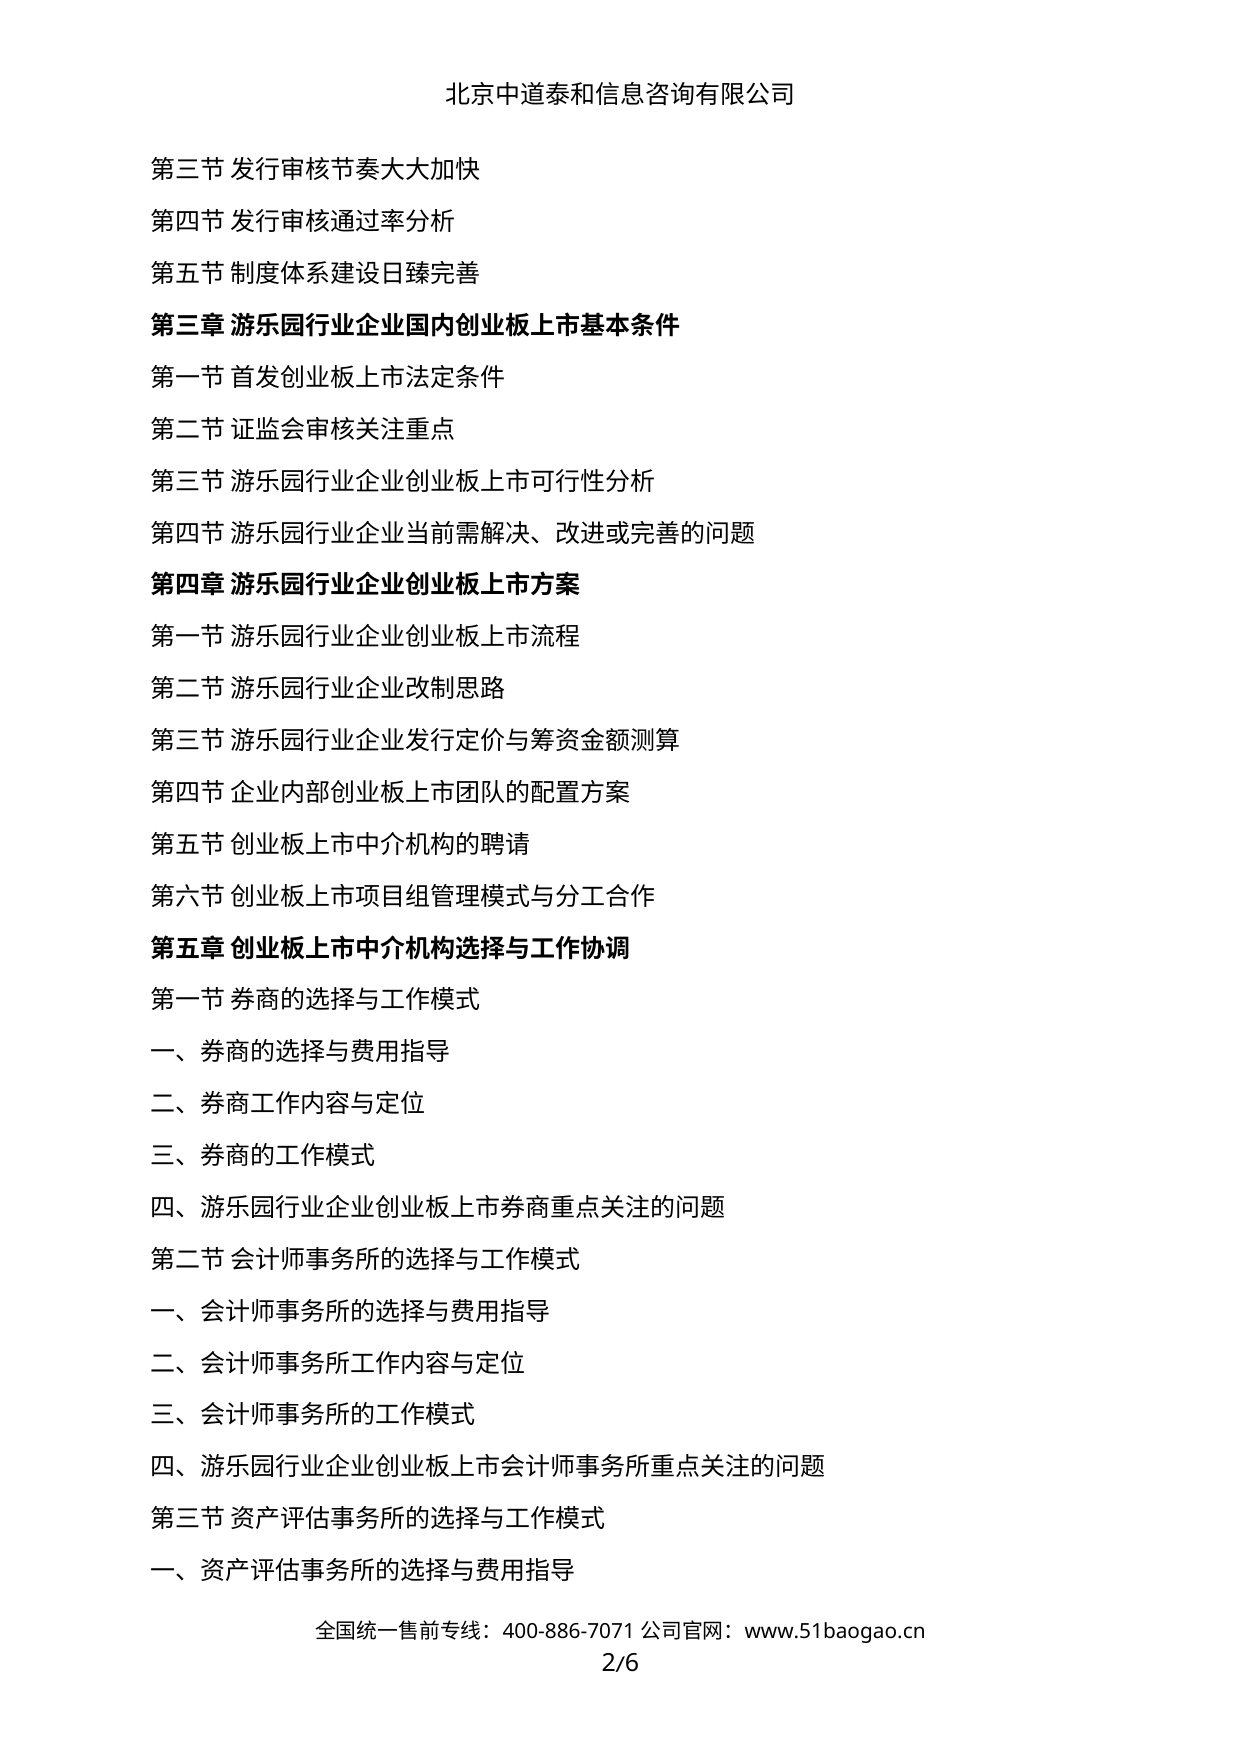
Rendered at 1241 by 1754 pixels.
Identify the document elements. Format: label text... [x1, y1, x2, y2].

text 第三节 游乐园行业企业创业板上市可行性分析 [150, 461, 1090, 497]
text 三、会计师事务所的工作模式 [150, 1395, 1090, 1431]
text 第五节 创业板上市中介机构的聘请 [150, 824, 1090, 861]
text 第一节 首发创业板上市法定条件 [150, 357, 1090, 394]
text 四、游乐园行业企业创业板上市券商重点关注的问题 [150, 1187, 1090, 1224]
text 第四节 企业内部创业板上市团队的配置方案 [150, 772, 1090, 809]
text 二、券商工作内容与定位 [150, 1084, 1090, 1120]
text 一、券商的选择与费用指导 [150, 1032, 1090, 1068]
text 第三章 游乐园行业企业国内创业板上市基本条件 [150, 306, 1090, 342]
text 第二节 证监会审核关注重点 [150, 409, 1090, 446]
text 四、游乐园行业企业创业板上市会计师事务所重点关注的问题 [150, 1447, 1090, 1483]
text 第一节 券商的选择与工作模式 [150, 980, 1090, 1016]
text 第一节 游乐园行业企业创业板上市流程 [150, 617, 1090, 653]
text 第四节 发行审核通过率分析 [150, 202, 1090, 238]
text 一、资产评估事务所的选择与费用指导 [150, 1551, 1090, 1587]
text 第四节 游乐园行业企业当前需解决、改进或完善的问题 [150, 513, 1090, 549]
text 第五节 制度体系建设日臻完善 [150, 254, 1090, 290]
text 三、券商的工作模式 [150, 1136, 1090, 1172]
text 第三节 游乐园行业企业发行定价与筹资金额测算 [150, 721, 1090, 757]
text 第五章 创业板上市中介机构选择与工作协调 [150, 928, 1090, 964]
text 第三节 资产评估事务所的选择与工作模式 [150, 1499, 1090, 1535]
text 二、会计师事务所工作内容与定位 [150, 1343, 1090, 1379]
text 第四章 游乐园行业企业创业板上市方案 [150, 565, 1090, 601]
text 第三节 发行审核节奏大大加快 [150, 150, 1090, 186]
text 第二节 会计师事务所的选择与工作模式 [150, 1239, 1090, 1276]
text 第二节 游乐园行业企业改制思路 [150, 669, 1090, 705]
text 一、会计师事务所的选择与费用指导 [150, 1291, 1090, 1327]
text 第六节 创业板上市项目组管理模式与分工合作 [150, 876, 1090, 912]
